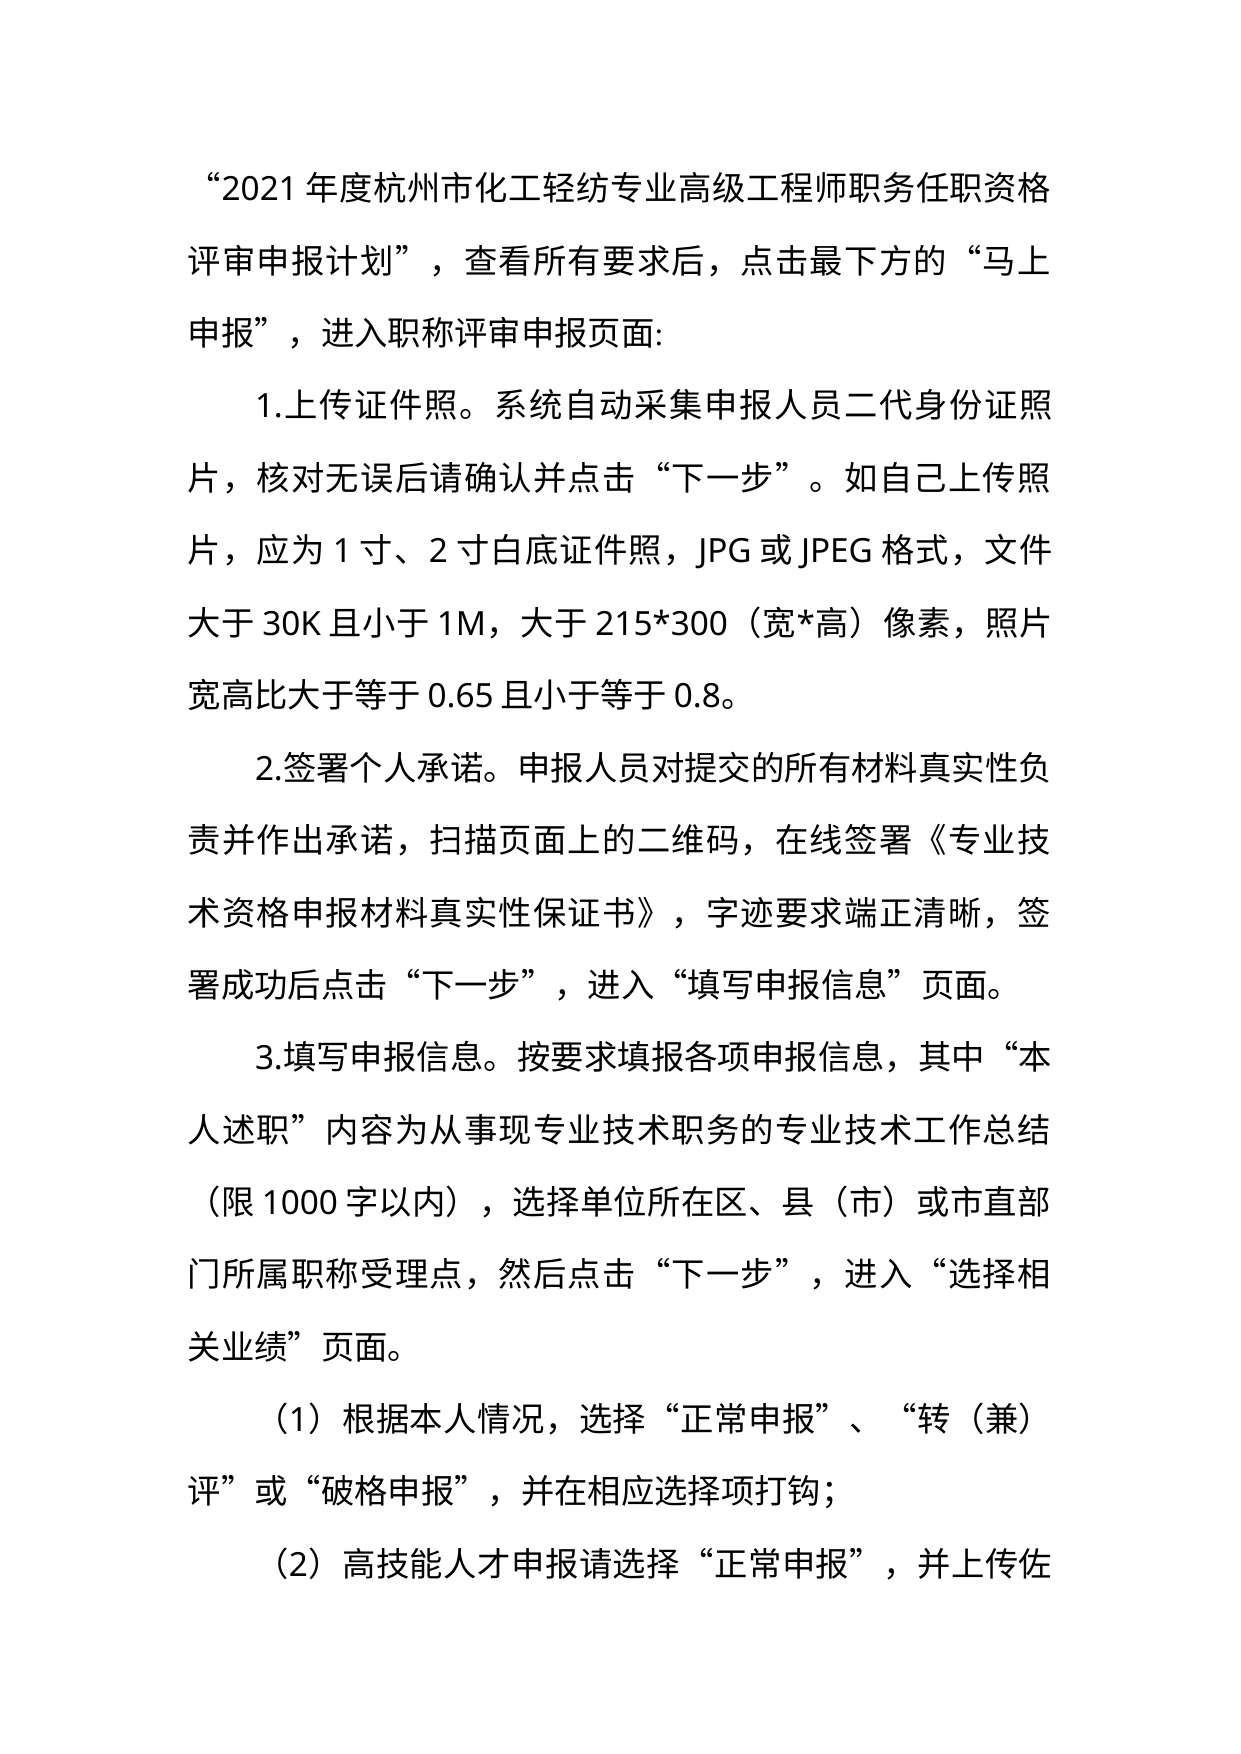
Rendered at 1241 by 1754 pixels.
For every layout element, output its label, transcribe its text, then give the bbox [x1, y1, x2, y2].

text 3.填写申报信息。按要求填报各项申报信息，其中“本人述职”内容为从事现专业技术职务的专业技术工作总结（限1000字以内），选择单位所在区、县（市）或市直部门所属职称受理点，然后点击“下一步”，进入“选择相关业绩”页面。 [187, 1031, 1053, 1369]
text 2.签署个人承诺。申报人员对提交的所有材料真实性负责并作出承诺，扫描页面上的二维码，在线签署《专业技术资格申报材料真实性保证书》，字迹要求端正清晰，签署成功后点击“下一步”，进入“填写申报信息”页面。 [187, 741, 1053, 1007]
text （1）根据本人情况，选择“正常申报”、“转（兼）评”或“破格申报”，并在相应选择项打钩； [187, 1393, 1053, 1513]
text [187, 1537, 1053, 1586]
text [187, 162, 1053, 355]
text 1.上传证件照。系统自动采集申报人员二代身份证照片，核对无误后请确认并点击“下一步”。如自己上传照片，应为1寸、2寸白底证件照，JPG或JPEG格式，文件大于30K且小于1M，大于215*300（宽*高）像素，照片宽高比大于等于0.65且小于等于0.8。 [187, 379, 1053, 717]
